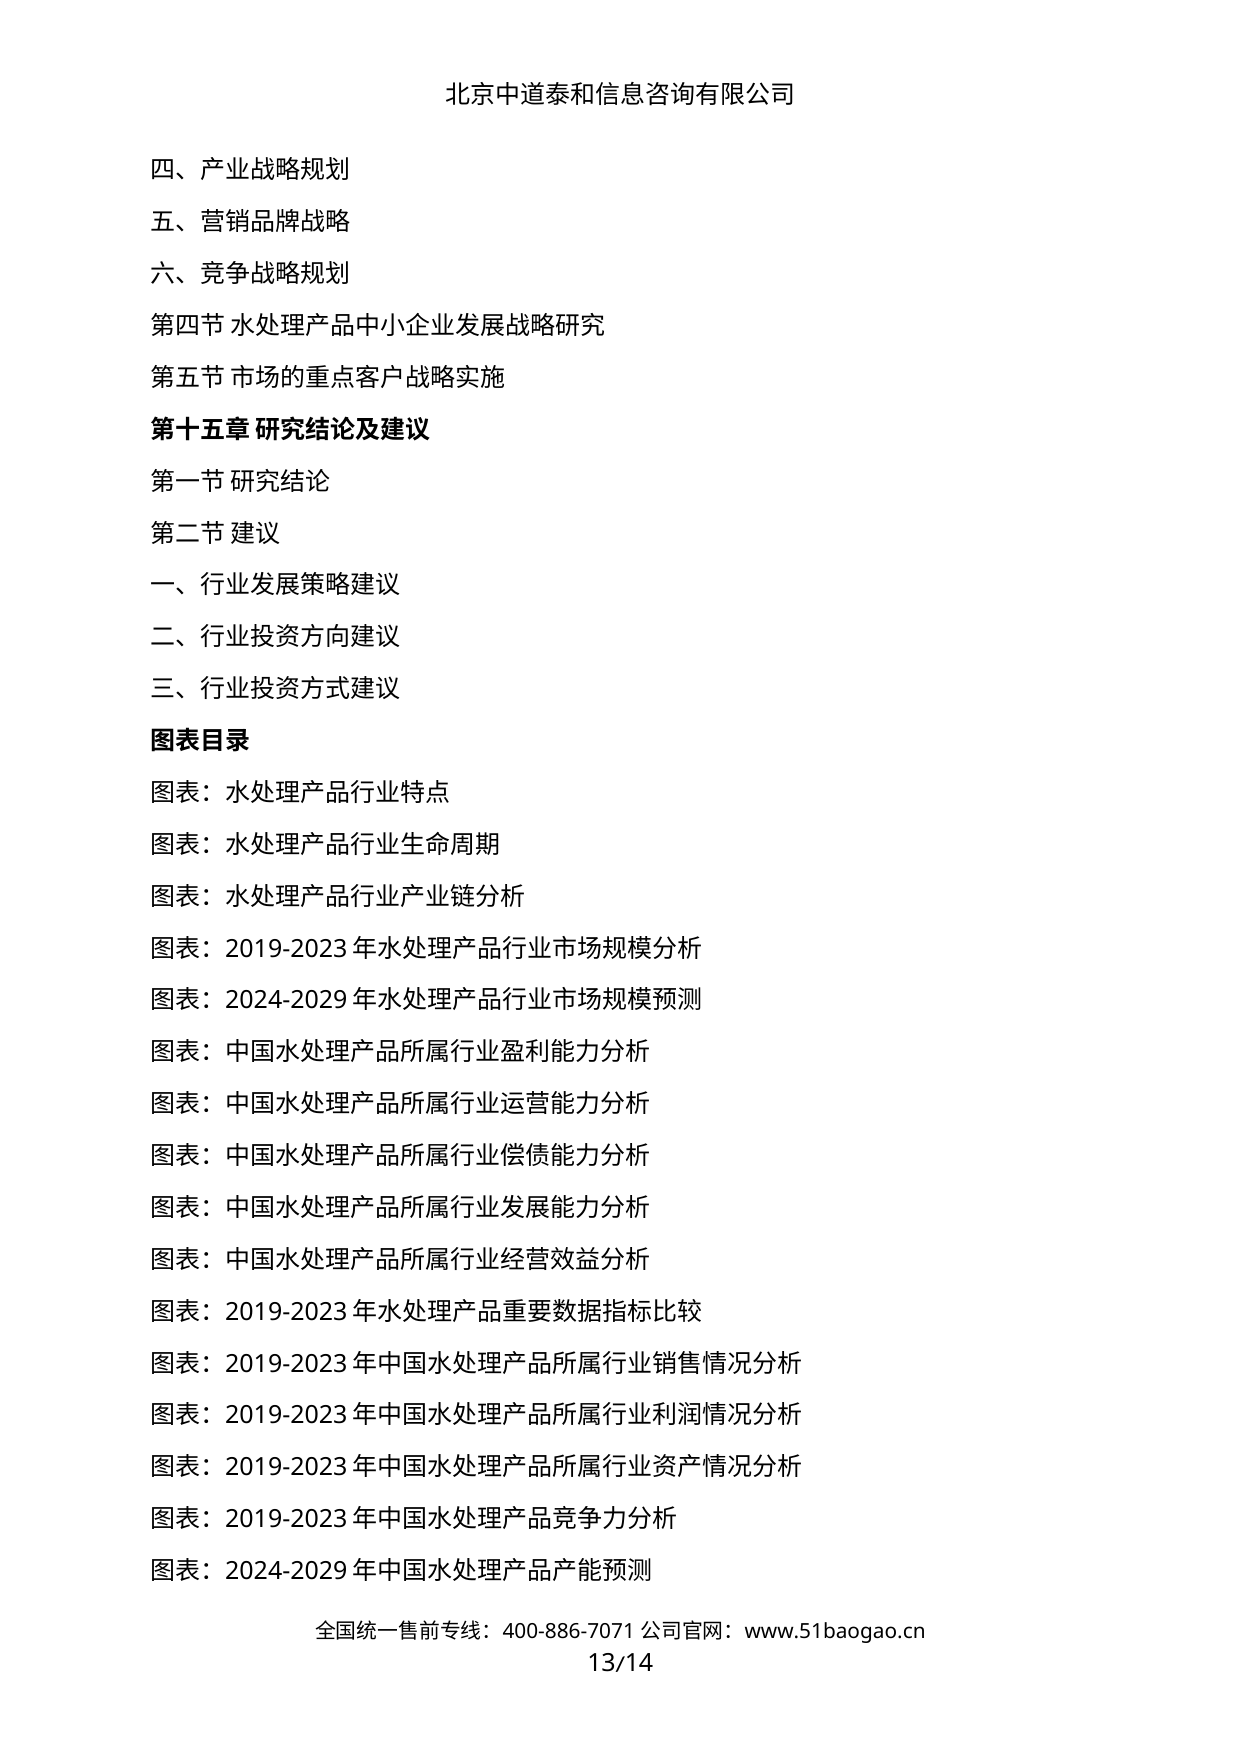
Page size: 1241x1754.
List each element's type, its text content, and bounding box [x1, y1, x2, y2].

text 图表：水处理产品行业特点 [150, 772, 1090, 809]
text 五、营销品牌战略 [150, 202, 1090, 238]
text 图表：水处理产品行业生命周期 [150, 824, 1090, 861]
text 图表：2019-2023年中国水处理产品所属行业资产情况分析 [150, 1447, 1090, 1483]
text 一、行业发展策略建议 [150, 565, 1090, 601]
text 图表：中国水处理产品所属行业盈利能力分析 [150, 1032, 1090, 1068]
text 第一节 研究结论 [150, 461, 1090, 497]
text 图表：2019-2023年水处理产品重要数据指标比较 [150, 1291, 1090, 1327]
text 第四节 水处理产品中小企业发展战略研究 [150, 306, 1090, 342]
text 二、行业投资方向建议 [150, 617, 1090, 653]
text 图表：中国水处理产品所属行业经营效益分析 [150, 1239, 1090, 1276]
text 图表：中国水处理产品所属行业偿债能力分析 [150, 1136, 1090, 1172]
text 图表：2019-2023年中国水处理产品竞争力分析 [150, 1499, 1090, 1535]
text 第二节 建议 [150, 513, 1090, 549]
text 图表：中国水处理产品所属行业发展能力分析 [150, 1187, 1090, 1224]
text 第十五章 研究结论及建议 [150, 409, 1090, 446]
text 图表：中国水处理产品所属行业运营能力分析 [150, 1084, 1090, 1120]
text 图表：2019-2023年中国水处理产品所属行业销售情况分析 [150, 1343, 1090, 1379]
text 图表目录 [150, 721, 1090, 757]
text 第五节 市场的重点客户战略实施 [150, 357, 1090, 394]
text 图表：水处理产品行业产业链分析 [150, 876, 1090, 912]
text 图表：2019-2023年水处理产品行业市场规模分析 [150, 928, 1090, 964]
text 三、行业投资方式建议 [150, 669, 1090, 705]
text 图表：2024-2029年水处理产品行业市场规模预测 [150, 980, 1090, 1016]
text 六、竞争战略规划 [150, 254, 1090, 290]
text 图表：2019-2023年中国水处理产品所属行业利润情况分析 [150, 1395, 1090, 1431]
text 图表：2024-2029年中国水处理产品产能预测 [150, 1551, 1090, 1587]
text 四、产业战略规划 [150, 150, 1090, 186]
